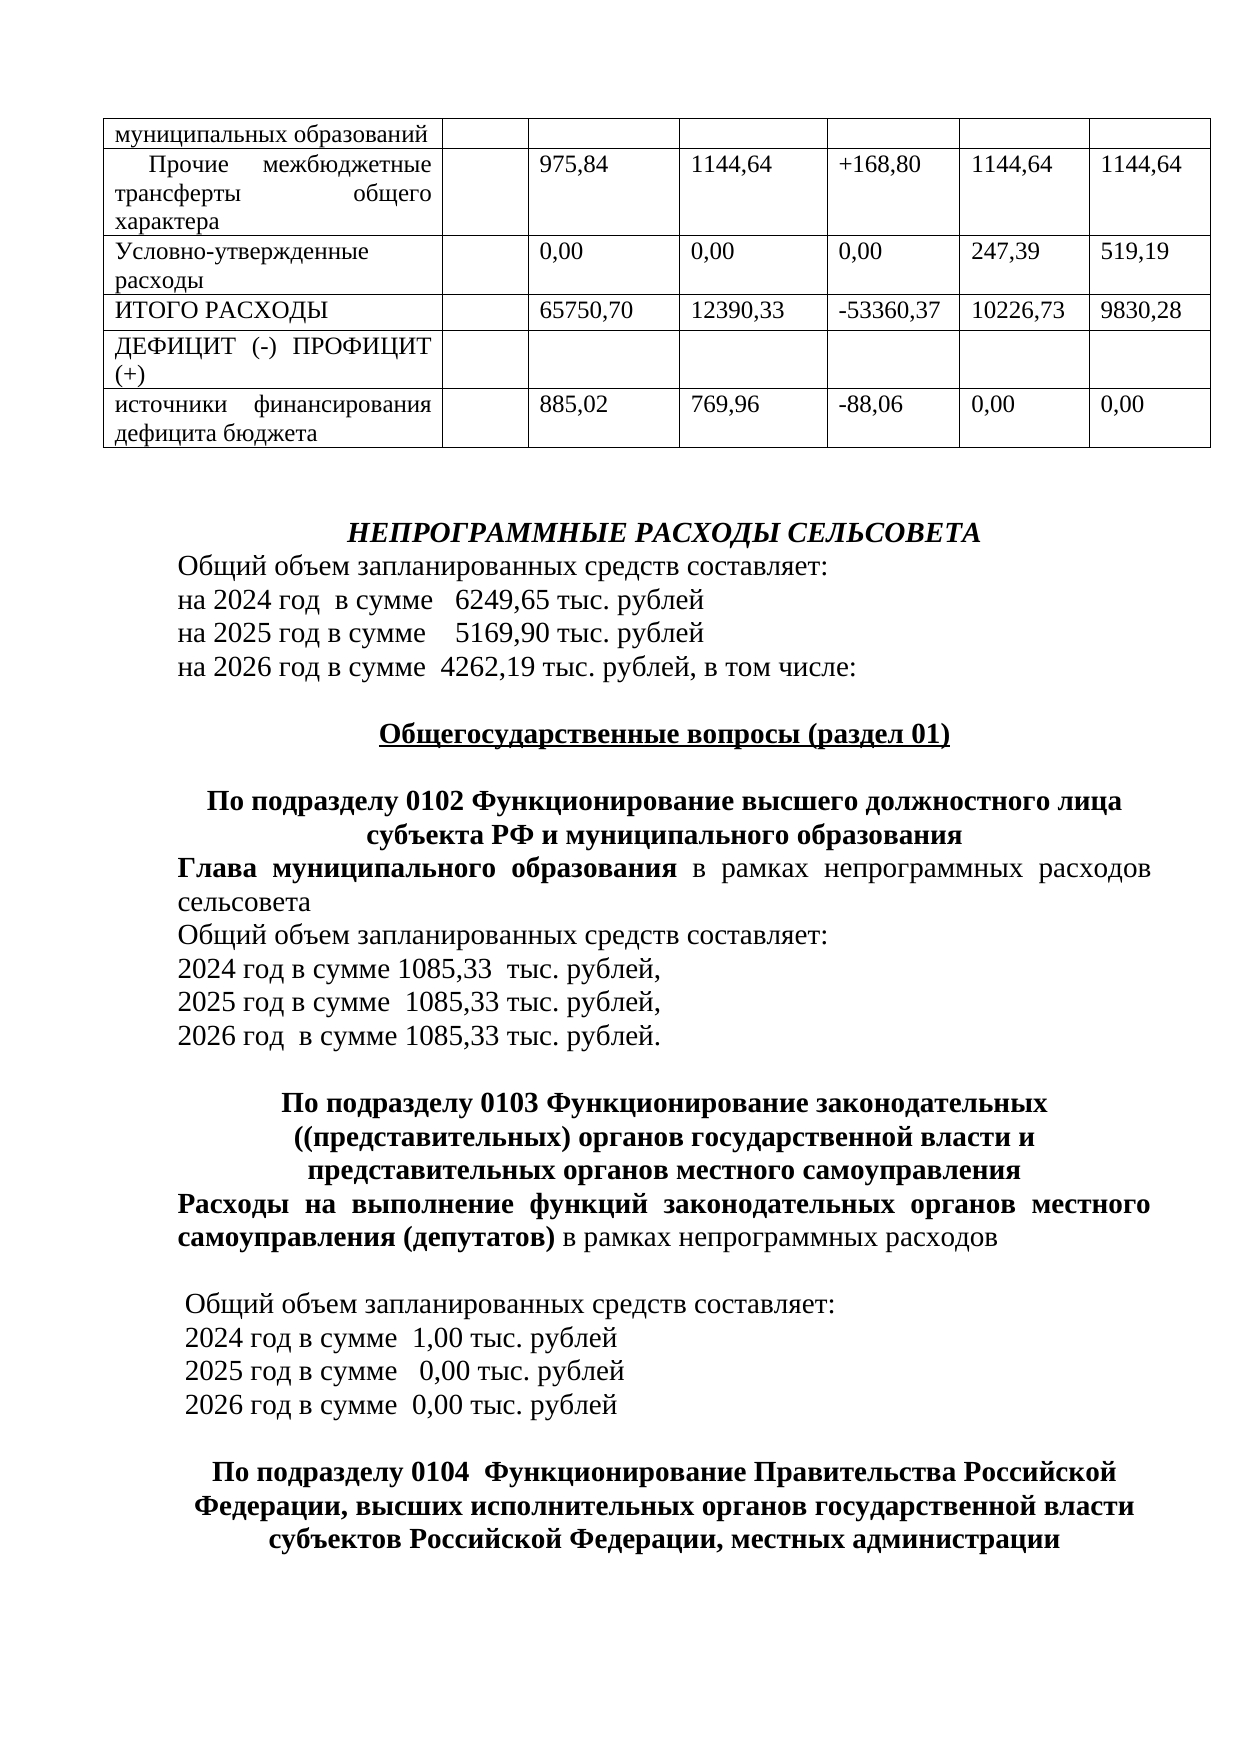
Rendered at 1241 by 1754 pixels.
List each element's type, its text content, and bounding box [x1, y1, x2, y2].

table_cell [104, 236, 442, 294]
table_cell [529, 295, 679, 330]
text 2026 год в сумме 0,00 тыс. рублей [177, 1387, 1152, 1421]
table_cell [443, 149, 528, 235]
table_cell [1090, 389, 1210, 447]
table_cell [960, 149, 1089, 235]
text Глава муниципального образования в рамках непрограммных расходов сельсовета [177, 850, 1152, 917]
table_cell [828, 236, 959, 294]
text 2026 год в сумме 1085,33 тыс. рублей. [177, 1018, 1152, 1052]
text По подразделу 0104 Функционирование Правительства Российской Федерации, высших исполнительных органов государственной власти субъектов Российской Федерации, местных администрации [177, 1454, 1152, 1555]
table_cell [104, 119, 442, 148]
text Общий объем запланированных средств составляет: [177, 548, 1152, 582]
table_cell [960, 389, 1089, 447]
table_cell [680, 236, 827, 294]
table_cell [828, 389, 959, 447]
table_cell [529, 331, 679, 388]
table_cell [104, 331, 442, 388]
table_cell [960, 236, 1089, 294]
text 2025 год в сумме 1085,33 тыс. рублей, [177, 984, 1152, 1018]
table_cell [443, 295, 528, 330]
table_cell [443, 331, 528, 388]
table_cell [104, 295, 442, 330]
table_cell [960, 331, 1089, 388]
text на 2026 год в сумме 4262,19 тыс. рублей, в том числе: [177, 649, 1152, 683]
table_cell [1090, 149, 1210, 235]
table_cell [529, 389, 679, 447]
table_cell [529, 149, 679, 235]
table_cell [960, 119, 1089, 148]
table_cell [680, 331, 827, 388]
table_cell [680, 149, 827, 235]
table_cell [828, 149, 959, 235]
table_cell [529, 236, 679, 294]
text Общий объем запланированных средств составляет: [177, 917, 1152, 951]
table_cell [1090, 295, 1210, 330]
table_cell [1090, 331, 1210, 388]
text Общий объем запланированных средств составляет: [177, 1286, 1152, 1320]
text По подразделу 0103 Функционирование законодательных ((представительных) органов государственной власти и представительных органов местного самоуправления [177, 1085, 1152, 1186]
text на 2024 год в сумме 6249,65 тыс. рублей [177, 582, 1152, 616]
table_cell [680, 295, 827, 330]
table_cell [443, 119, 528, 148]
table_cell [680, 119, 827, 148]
text 2025 год в сумме 0,00 тыс. рублей [177, 1353, 1152, 1387]
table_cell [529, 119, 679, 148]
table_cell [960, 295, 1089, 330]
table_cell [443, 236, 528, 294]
text 2024 год в сумме 1085,33 тыс. рублей, [177, 951, 1152, 984]
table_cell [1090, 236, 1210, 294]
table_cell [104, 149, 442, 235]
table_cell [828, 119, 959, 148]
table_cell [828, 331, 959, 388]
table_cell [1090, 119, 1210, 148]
text на 2025 год в сумме 5169,90 тыс. рублей [177, 616, 1152, 649]
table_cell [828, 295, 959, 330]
text 2024 год в сумме 1,00 тыс. рублей [177, 1320, 1152, 1353]
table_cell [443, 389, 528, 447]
text Расходы на выполнение функций законодательных органов местного самоуправления (депутатов) в рамках непрограммных расходов [177, 1186, 1152, 1253]
text По подразделу 0102 Функционирование высшего должностного лица субъекта РФ и муниципального образования [177, 783, 1152, 850]
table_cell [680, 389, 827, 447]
text НЕПРОГРАММНЫЕ РАСХОДЫ СЕЛЬСОВЕТА [177, 515, 1152, 548]
text Общегосударственные вопросы (раздел 01) [177, 716, 1152, 750]
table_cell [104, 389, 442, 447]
